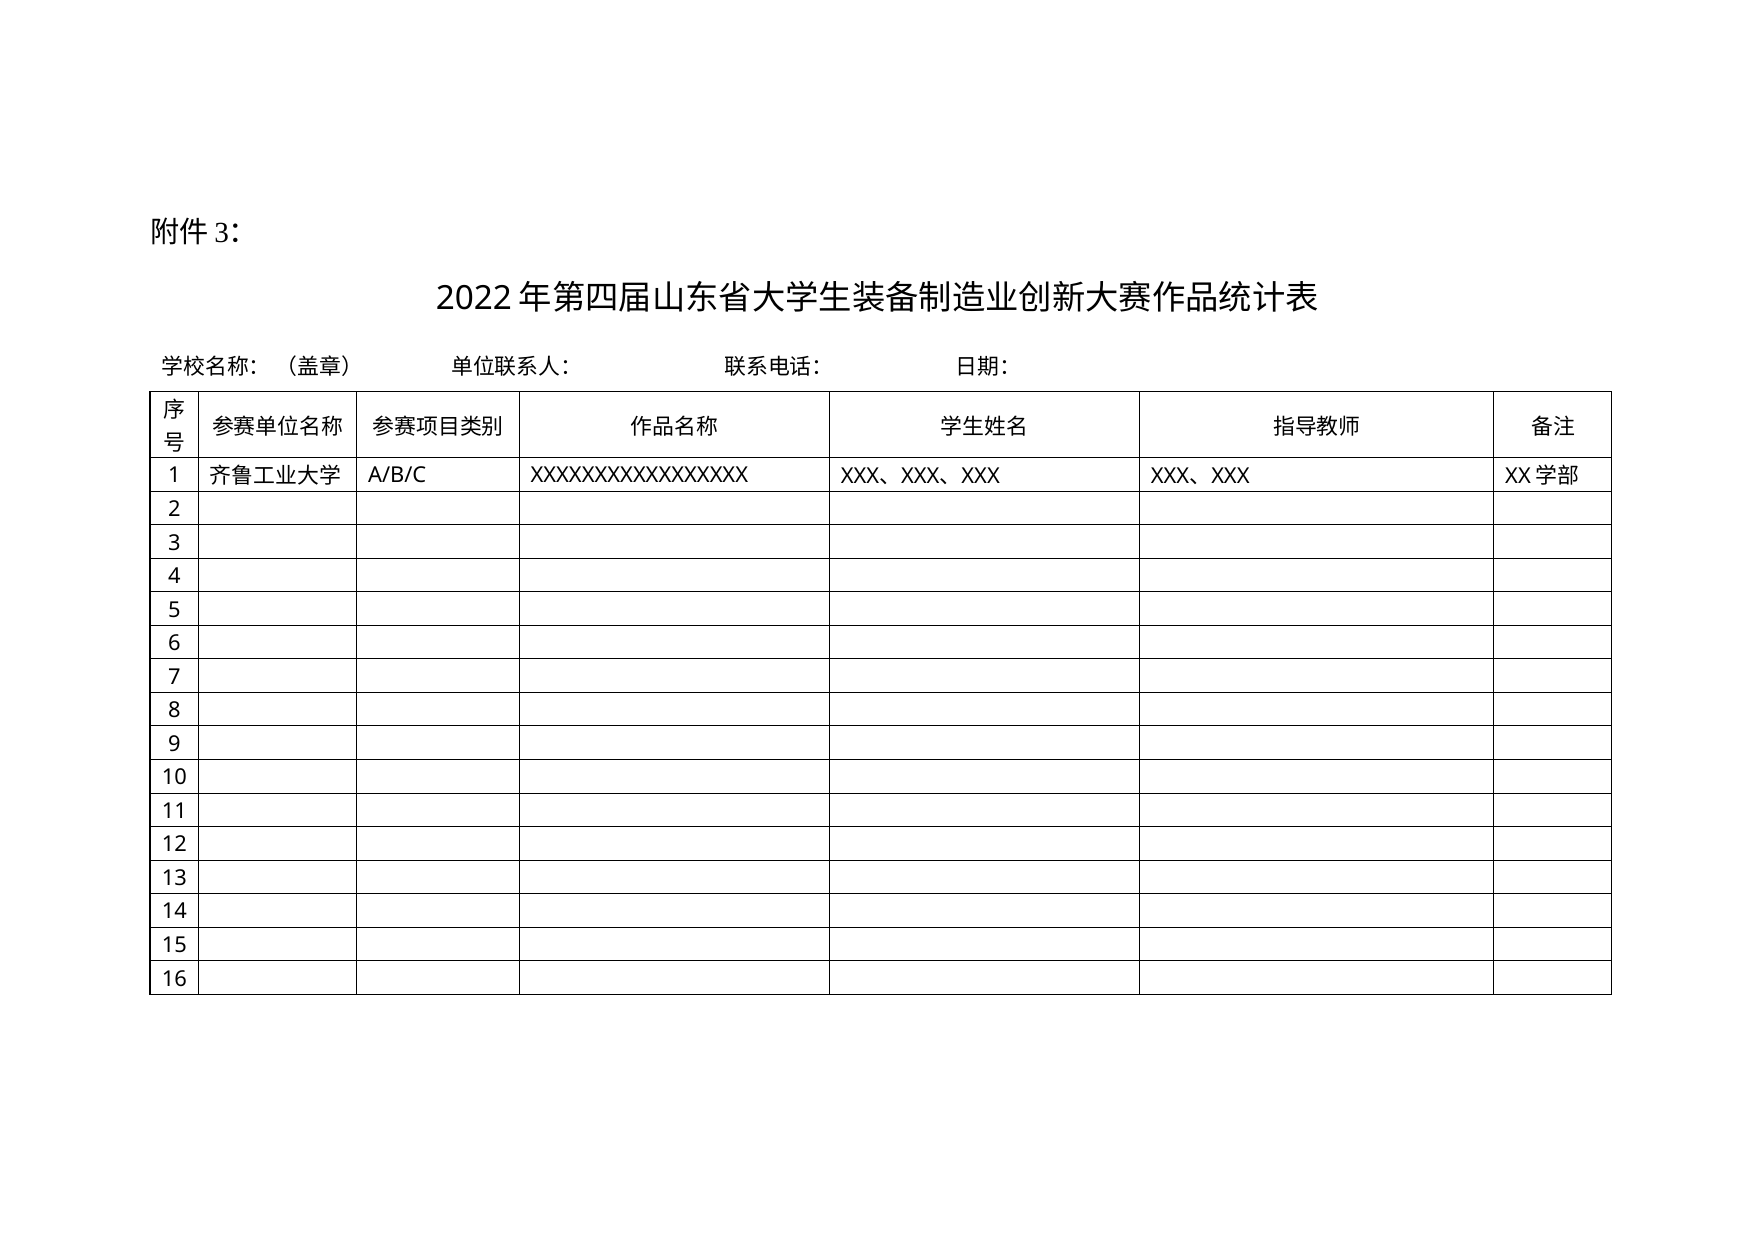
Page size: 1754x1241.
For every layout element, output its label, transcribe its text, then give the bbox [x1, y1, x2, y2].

table_cell 学生姓名 [830, 392, 1139, 457]
table_cell XXXXXXXXXXXXXXXXX [520, 458, 829, 491]
table_cell [199, 928, 356, 960]
table_cell [830, 592, 1139, 625]
table_cell [357, 626, 519, 658]
table_cell [1140, 961, 1493, 994]
table_cell [830, 827, 1139, 859]
table_cell [520, 760, 829, 792]
table_cell XX学部 [1494, 458, 1611, 491]
table_cell [830, 928, 1139, 960]
table_cell [1140, 861, 1493, 893]
table_cell [357, 928, 519, 960]
table_cell [1494, 659, 1611, 692]
table_cell [357, 726, 519, 759]
table_cell [199, 861, 356, 893]
table_cell [520, 693, 829, 725]
table_cell [830, 659, 1139, 692]
table_cell 13 [151, 861, 198, 893]
table_cell [830, 492, 1139, 524]
table_cell [1140, 626, 1493, 658]
table_cell [199, 794, 356, 826]
table_cell [520, 659, 829, 692]
table_cell [357, 693, 519, 725]
table_cell [199, 592, 356, 625]
table_cell [1494, 492, 1611, 524]
table_cell [199, 525, 356, 558]
table_cell 12 [151, 827, 198, 859]
table_cell [830, 794, 1139, 826]
table_cell [199, 659, 356, 692]
table_cell XXX、XXX、XXX [830, 458, 1139, 491]
table_cell [520, 894, 829, 927]
table_cell [357, 525, 519, 558]
table_cell 2 [151, 492, 198, 524]
table_cell [199, 760, 356, 792]
table_cell [520, 626, 829, 658]
table_cell [830, 760, 1139, 792]
table_cell [357, 659, 519, 692]
table_cell [1140, 827, 1493, 859]
table_cell 3 [151, 525, 198, 558]
table_cell [357, 592, 519, 625]
table_cell [357, 794, 519, 826]
table_cell 15 [151, 928, 198, 960]
table_cell 7 [151, 659, 198, 692]
table_cell [520, 861, 829, 893]
table_cell [1140, 659, 1493, 692]
table_cell 6 [151, 626, 198, 658]
table_cell [199, 726, 356, 759]
table_cell [1494, 827, 1611, 859]
table_cell [199, 492, 356, 524]
table_cell [1140, 525, 1493, 558]
table_cell [830, 693, 1139, 725]
table_cell [357, 827, 519, 859]
table_cell [357, 861, 519, 893]
table_cell 备注 [1494, 392, 1611, 457]
table_cell XXX、XXX [1140, 458, 1493, 491]
table_cell [1494, 928, 1611, 960]
table_cell 4 [151, 559, 198, 591]
table_cell [1140, 794, 1493, 826]
table_cell [520, 827, 829, 859]
table_cell [199, 559, 356, 591]
table_cell [1494, 525, 1611, 558]
table_cell [1494, 726, 1611, 759]
table_cell [830, 626, 1139, 658]
table_cell [1140, 592, 1493, 625]
table_cell [1494, 760, 1611, 792]
table_cell [520, 794, 829, 826]
table_cell [1140, 894, 1493, 927]
table_cell 作品名称 [520, 392, 829, 457]
table_cell [830, 525, 1139, 558]
table_cell [199, 961, 356, 994]
table_cell [830, 894, 1139, 927]
table_cell [520, 592, 829, 625]
table_cell [1494, 693, 1611, 725]
table_cell [199, 693, 356, 725]
table_cell [830, 861, 1139, 893]
table_cell A/B/C [357, 458, 519, 491]
table_cell [1140, 760, 1493, 792]
table_cell 16 [151, 961, 198, 994]
table_cell 14 [151, 894, 198, 927]
table_cell [1140, 492, 1493, 524]
table_cell [520, 492, 829, 524]
table_cell [357, 559, 519, 591]
table_cell [1494, 794, 1611, 826]
table_cell 指导教师 [1140, 392, 1493, 457]
table_cell [830, 726, 1139, 759]
table_cell [830, 961, 1139, 994]
table_cell [1494, 894, 1611, 927]
table_cell [830, 559, 1139, 591]
table_cell [1494, 592, 1611, 625]
table_cell 参赛单位名称 [199, 392, 356, 457]
text 附件3： [150, 198, 1604, 263]
table_cell [199, 626, 356, 658]
table_cell 8 [151, 693, 198, 725]
table_cell [357, 894, 519, 927]
table_cell 参赛项目类别 [357, 392, 519, 457]
text 2022年第四届山东省大学生装备制造业创新大赛作品统计表 [150, 263, 1604, 328]
table_cell [1494, 626, 1611, 658]
table_cell 5 [151, 592, 198, 625]
table_cell [1140, 693, 1493, 725]
table_cell [520, 961, 829, 994]
table_cell [1140, 726, 1493, 759]
table_cell [1494, 961, 1611, 994]
table_cell [1494, 559, 1611, 591]
table_cell [357, 492, 519, 524]
table_cell [520, 726, 829, 759]
table_cell [520, 928, 829, 960]
table_cell 11 [151, 794, 198, 826]
table_cell 1 [151, 458, 198, 491]
table_cell 9 [151, 726, 198, 759]
table_cell [520, 559, 829, 591]
table_cell [1494, 861, 1611, 893]
table_header 学校名称： （盖章） 单位联系人： 联系电话： 日期： [150, 328, 1612, 391]
table_cell [520, 525, 829, 558]
table_cell [357, 961, 519, 994]
table_cell 10 [151, 760, 198, 792]
table_cell 齐鲁工业大学 [199, 458, 356, 491]
table_cell 序号 [151, 392, 198, 457]
table_cell [1140, 928, 1493, 960]
table_cell [199, 894, 356, 927]
table_cell [1140, 559, 1493, 591]
table_cell [357, 760, 519, 792]
table_cell [199, 827, 356, 859]
